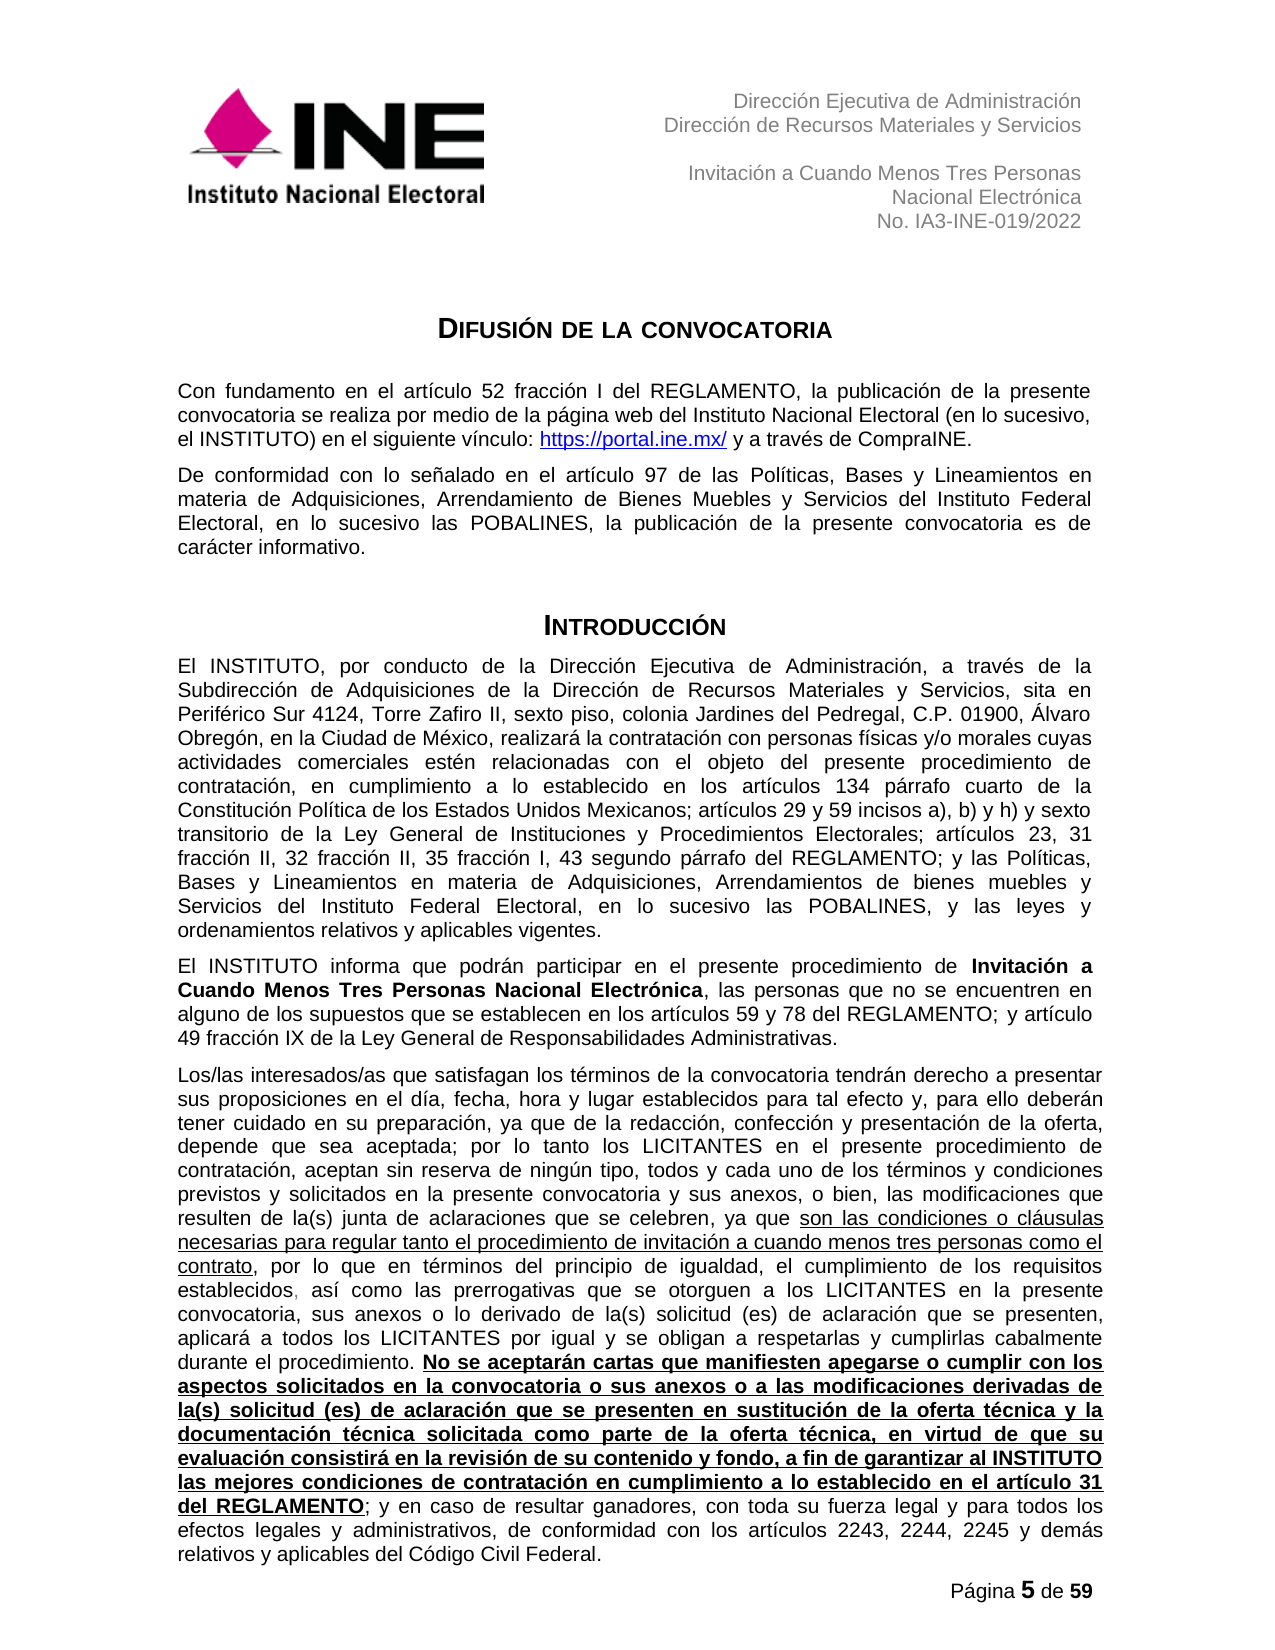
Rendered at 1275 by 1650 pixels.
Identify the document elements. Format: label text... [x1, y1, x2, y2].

text Introducción [177, 608, 1092, 642]
text El INSTITUTO, por conducto de la Dirección Ejecutiva de Administración, a través de la Subdirección de Adquisiciones de la Dirección de Recursos Materiales y Servicios, sita en Periférico Sur 4124, Torre Zafiro II, sexto piso, colonia Jardines del Pedregal, C.P. 01900, Álvaro Obregón, en la Ciudad de México, realizará la contratación con personas físicas y/o morales cuyas actividades comerciales estén relacionadas con el objeto del presente procedimiento de contratación, en cumplimiento a lo establecido en los artículos 134 párrafo cuarto de la Constitución Política de los Estados Unidos Mexicanos; artículos 29 y 59 incisos a), b) y h) y sexto transitorio de la Ley General de Instituciones y Procedimientos Electorales; artículos 23, 31 fracción II, 32 fracción II, 35 fracción I, 43 segundo párrafo del REGLAMENTO; y las Políticas, Bases y Lineamientos en materia de Adquisiciones, Arrendamientos de bienes muebles y Servicios del Instituto Federal Electoral, en lo sucesivo las POBALINES, y las leyes y ordenamientos relativos y aplicables vigentes. [177, 654, 1092, 942]
text Difusión de la convocatoria [177, 311, 1092, 345]
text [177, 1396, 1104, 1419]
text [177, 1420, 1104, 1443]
text Los/las interesados/as que satisfagan los términos de la convocatoria tendrán derecho a presentar sus proposiciones en el día, fecha, hora y lugar establecidos para tal efecto y, para ello deberán tener cuidado en su preparación, ya que de la redacción, confección y presentación de la oferta, depende que sea aceptada; por lo tanto los LICITANTES en el presente procedimiento de contratación, aceptan sin reserva de ningún tipo, todos y cada uno de los términos y condiciones previstos y solicitados en la presente convocatoria y sus anexos, o bien, las modificaciones que resulten de la(s) junta de aclaraciones que se celebren, ya que son las condiciones o cláusulas necesarias para regular tanto el procedimiento de invitación a cuando menos tres personas como el contrato, por lo que en términos del principio de igualdad, el cumplimiento de los requisitos establecidos, así como las prerrogativas que se otorguen a los LICITANTES en la presente convocatoria, sus anexos o lo derivado de la(s) solicitud (es) de aclaración que se presenten, aplicará a todos los LICITANTES por igual y se obligan a respetarlas y cumplirlas cabalmente durante el procedimiento. No se aceptarán cartas que manifiesten apegarse o cumplir con los aspectos solicitados en la convocatoria o sus anexos o a las modificaciones derivadas de la(s) solicitud (es) de aclaración que se presenten en sustitución de la oferta técnica y la documentación técnica solicitada como parte de la oferta técnica, en virtud de que su evaluación consistirá en la revisión de su contenido y fondo, a fin de garantizar al INSTITUTO las mejores condiciones de contratación en cumplimiento a lo establecido en el artículo 31 del REGLAMENTO; y en caso de resultar ganadores, con toda su fuerza legal y para todos los efectos legales y administrativos, de conformidad con los artículos 2243, 2244, 2245 y demás relativos y aplicables del Código Civil Federal. [177, 1062, 1104, 1395]
text Con fundamento en el artículo 52 fracción I del REGLAMENTO, la publicación de la presente convocatoria se realiza por medio de la página web del Instituto Nacional Electoral (en lo sucesivo, el INSTITUTO) en el siguiente vínculo: https://portal.ine.mx/ y a través de CompraINE. [177, 379, 1092, 451]
text El INSTITUTO informa que podrán participar en el presente procedimiento de Invitación a Cuando Menos Tres Personas Nacional Electrónica, las personas que no se encuentren en alguno de los supuestos que se establecen en los artículos 59 y 78 del REGLAMENTO; y artículo 49 fracción IX de la Ley General de Responsabilidades Administrativas. [177, 954, 1092, 1050]
picture [188, 88, 484, 203]
text De conformidad con lo señalado en el artículo 97 de las Políticas, Bases y Lineamientos en materia de Adquisiciones, Arrendamiento de Bienes Muebles y Servicios del Instituto Federal Electoral, en lo sucesivo las POBALINES, la publicación de la presente convocatoria es de carácter informativo. [177, 463, 1092, 559]
